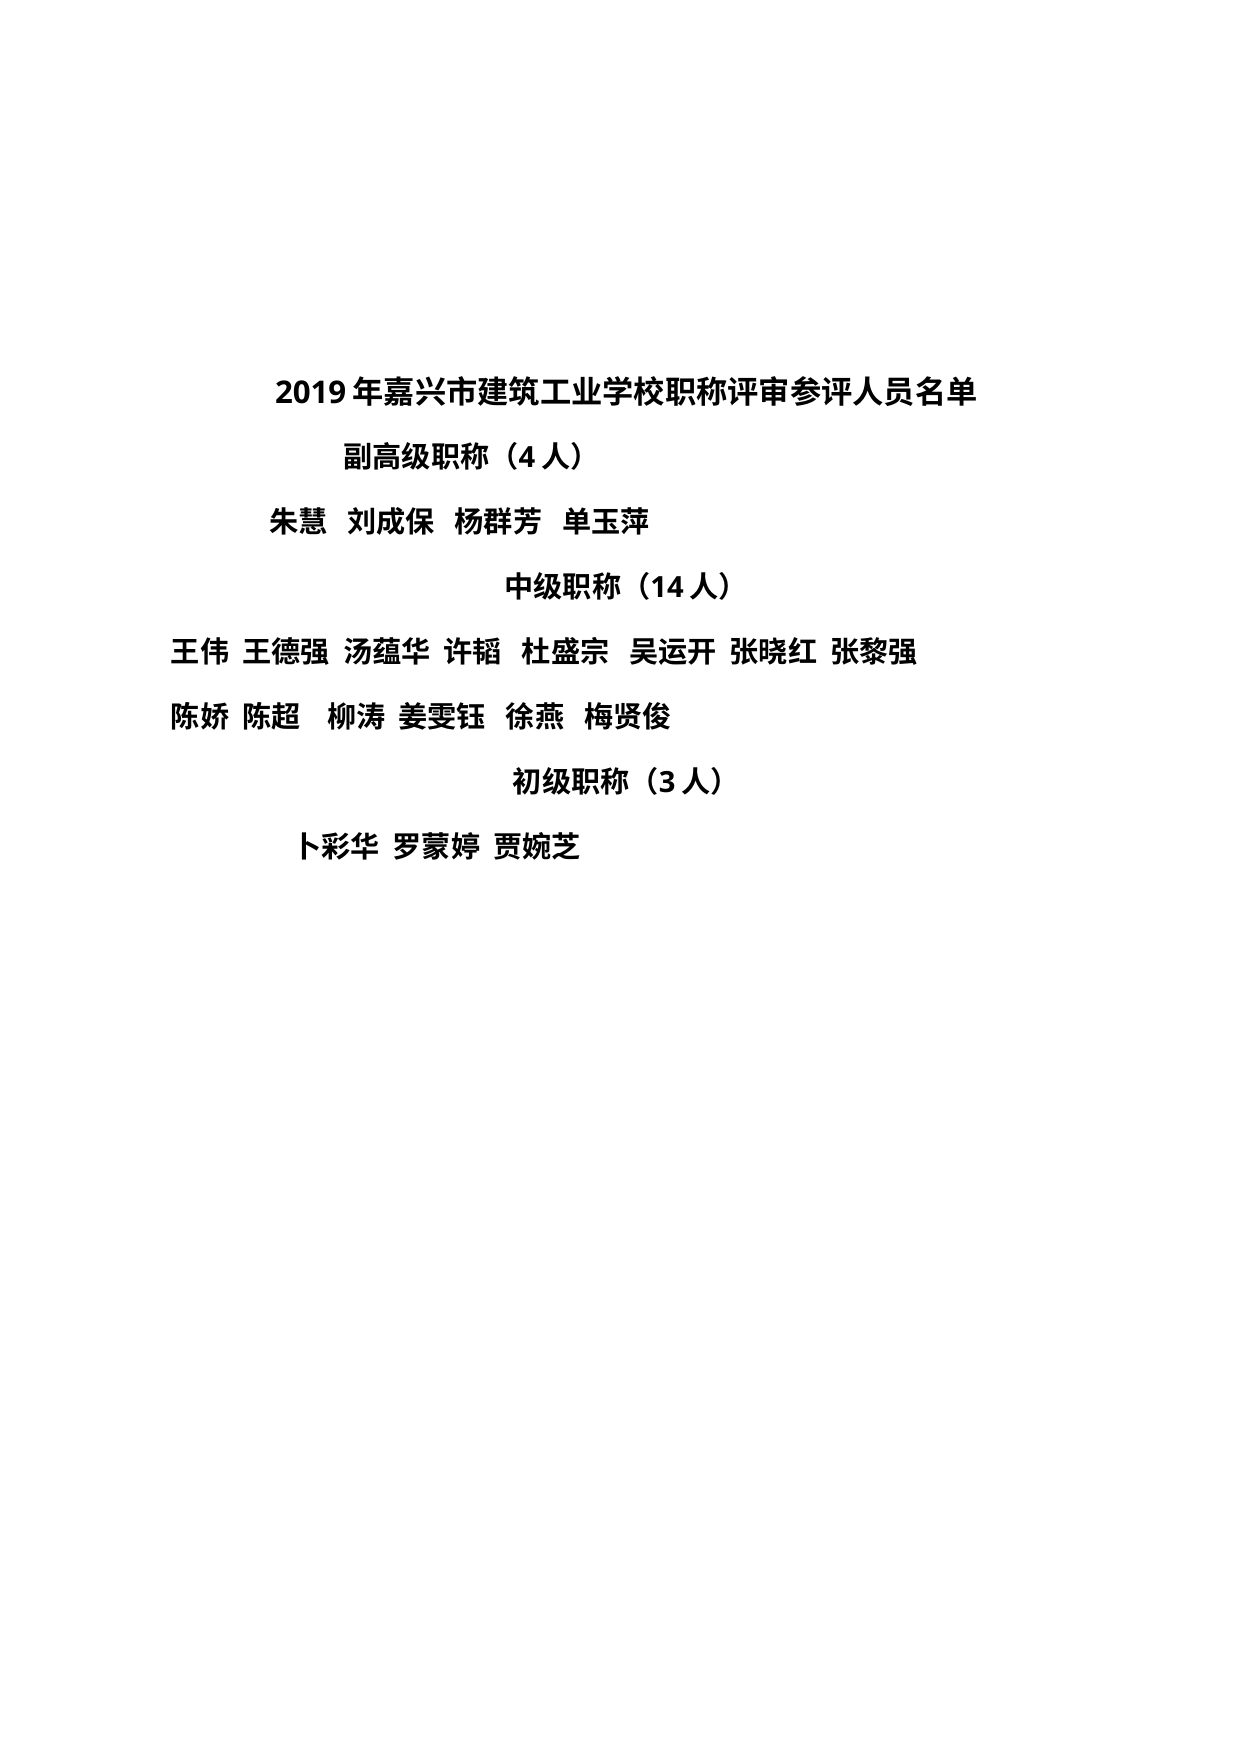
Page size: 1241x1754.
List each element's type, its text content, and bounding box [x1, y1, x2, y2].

text 卜彩华 罗蒙婷 贾婉芝 [148, 812, 1104, 877]
text 中级职称（14人） [148, 552, 1104, 617]
text 王伟 王德强 汤蕴华 许韬 杜盛宗 吴运开 张晓红 张黎强 [148, 617, 1104, 682]
text 副高级职称（4人） [148, 422, 1104, 487]
text 2019年嘉兴市建筑工业学校职称评审参评人员名单 [148, 357, 1104, 422]
text 朱慧 刘成保 杨群芳 单玉萍 [148, 487, 1104, 552]
text 陈娇 陈超 柳涛 姜雯钰 徐燕 梅贤俊 [148, 682, 1104, 747]
text 初级职称（3人） [148, 747, 1104, 812]
